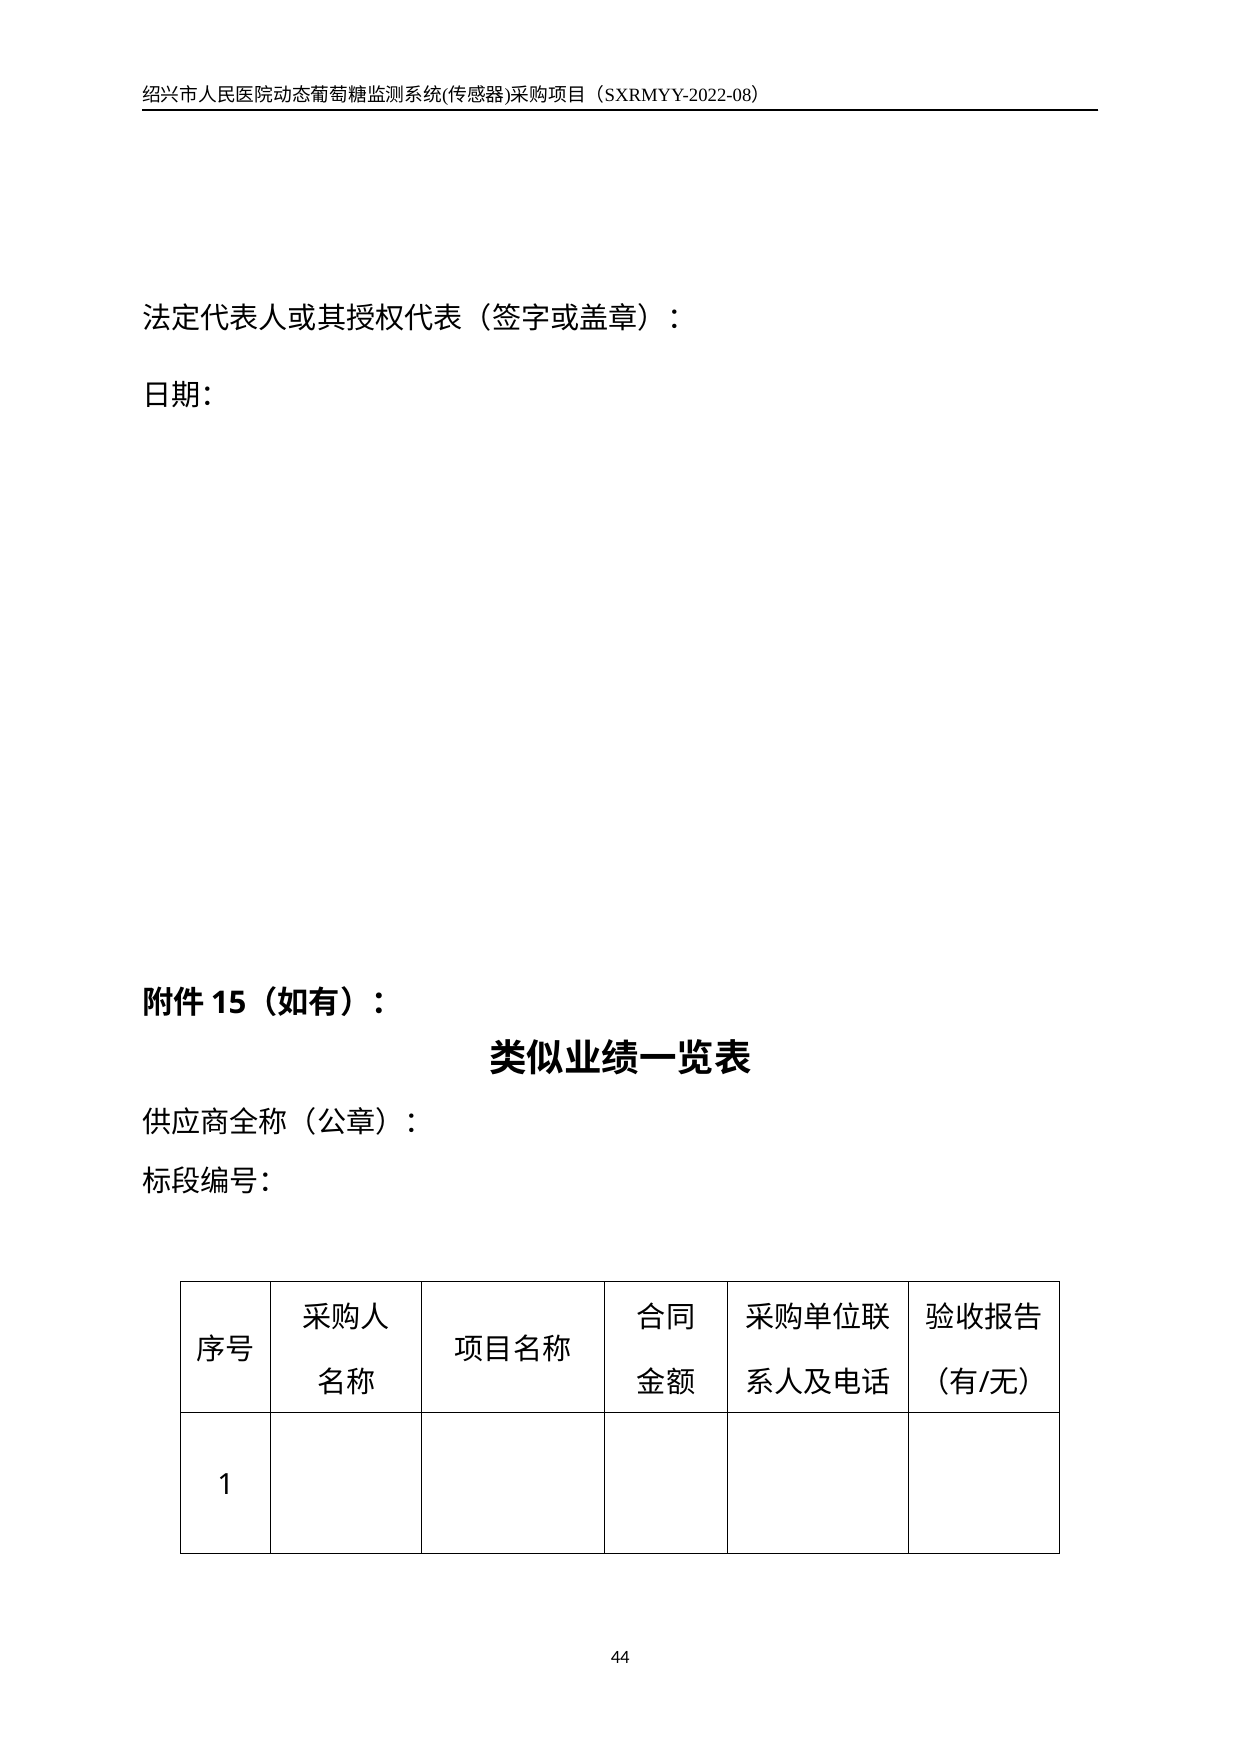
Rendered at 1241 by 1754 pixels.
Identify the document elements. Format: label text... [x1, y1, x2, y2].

table_cell [271, 1413, 421, 1553]
table_header 序号 [181, 1282, 270, 1412]
table_header 项目名称 [422, 1282, 604, 1412]
text 供应商全称（公章）： [142, 1098, 1098, 1140]
text 附件15（如有）： [142, 977, 1098, 1022]
text 日期： [142, 372, 1098, 414]
table_cell [422, 1413, 604, 1553]
text 类似业绩一览表 [142, 1028, 1098, 1082]
text 标段编号： [142, 1157, 1098, 1199]
table_header 验收报告 （有/无） [909, 1282, 1059, 1412]
text 法定代表人或其授权代表（签字或盖章）： [142, 295, 1098, 337]
table_cell [909, 1413, 1059, 1553]
table_cell 1 [181, 1413, 270, 1553]
table_cell [605, 1413, 727, 1553]
table_header 采购人 名称 [271, 1282, 421, 1412]
table_header 合同 金额 [605, 1282, 727, 1412]
table_cell [728, 1413, 908, 1553]
table_header 采购单位联系人及电话 [728, 1282, 908, 1412]
